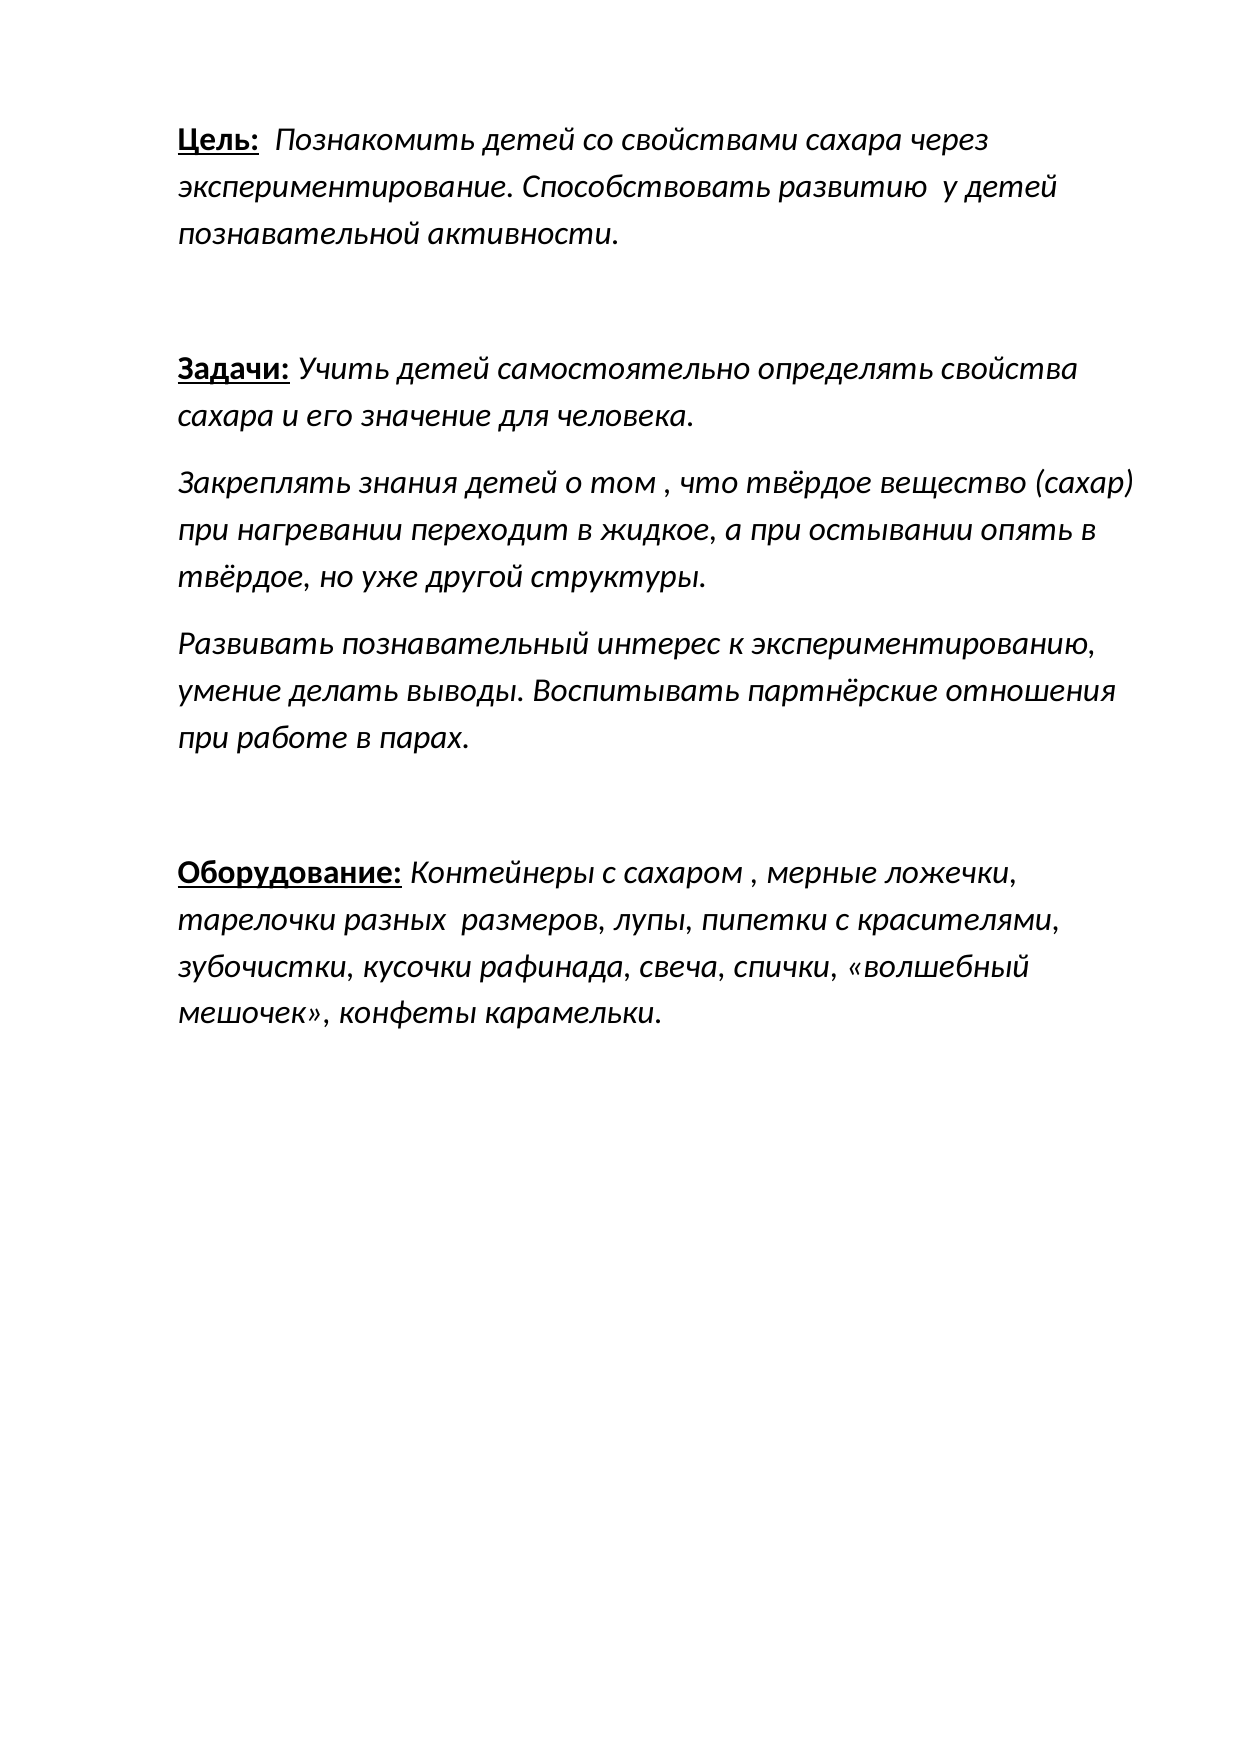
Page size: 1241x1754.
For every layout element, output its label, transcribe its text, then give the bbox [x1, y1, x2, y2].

text Оборудование: Контейнеры с сахаром , мерные ложечки, тарелочки разных размеров, лупы, пипетки с красителями, зубочистки, кусочки рафинада, свеча, спички, «волшебный мешочек», конфеты карамельки. [177, 851, 1152, 1032]
text Задачи: Учить детей самостоятельно определять свойства сахара и его значение для человека. [177, 347, 1152, 434]
text Закреплять знания детей о том , что твёрдое вещество (сахар) при нагревании переходит в жидкое, а при остывании опять в твёрдое, но уже другой структуры. [177, 461, 1152, 596]
text Развивать познавательный интерес к экспериментированию, умение делать выводы. Воспитывать партнёрские отношения при работе в парах. [177, 622, 1152, 757]
text Цель: Познакомить детей со свойствами сахара через экспериментирование. Способствовать развитию у детей познавательной активности. [177, 118, 1152, 252]
